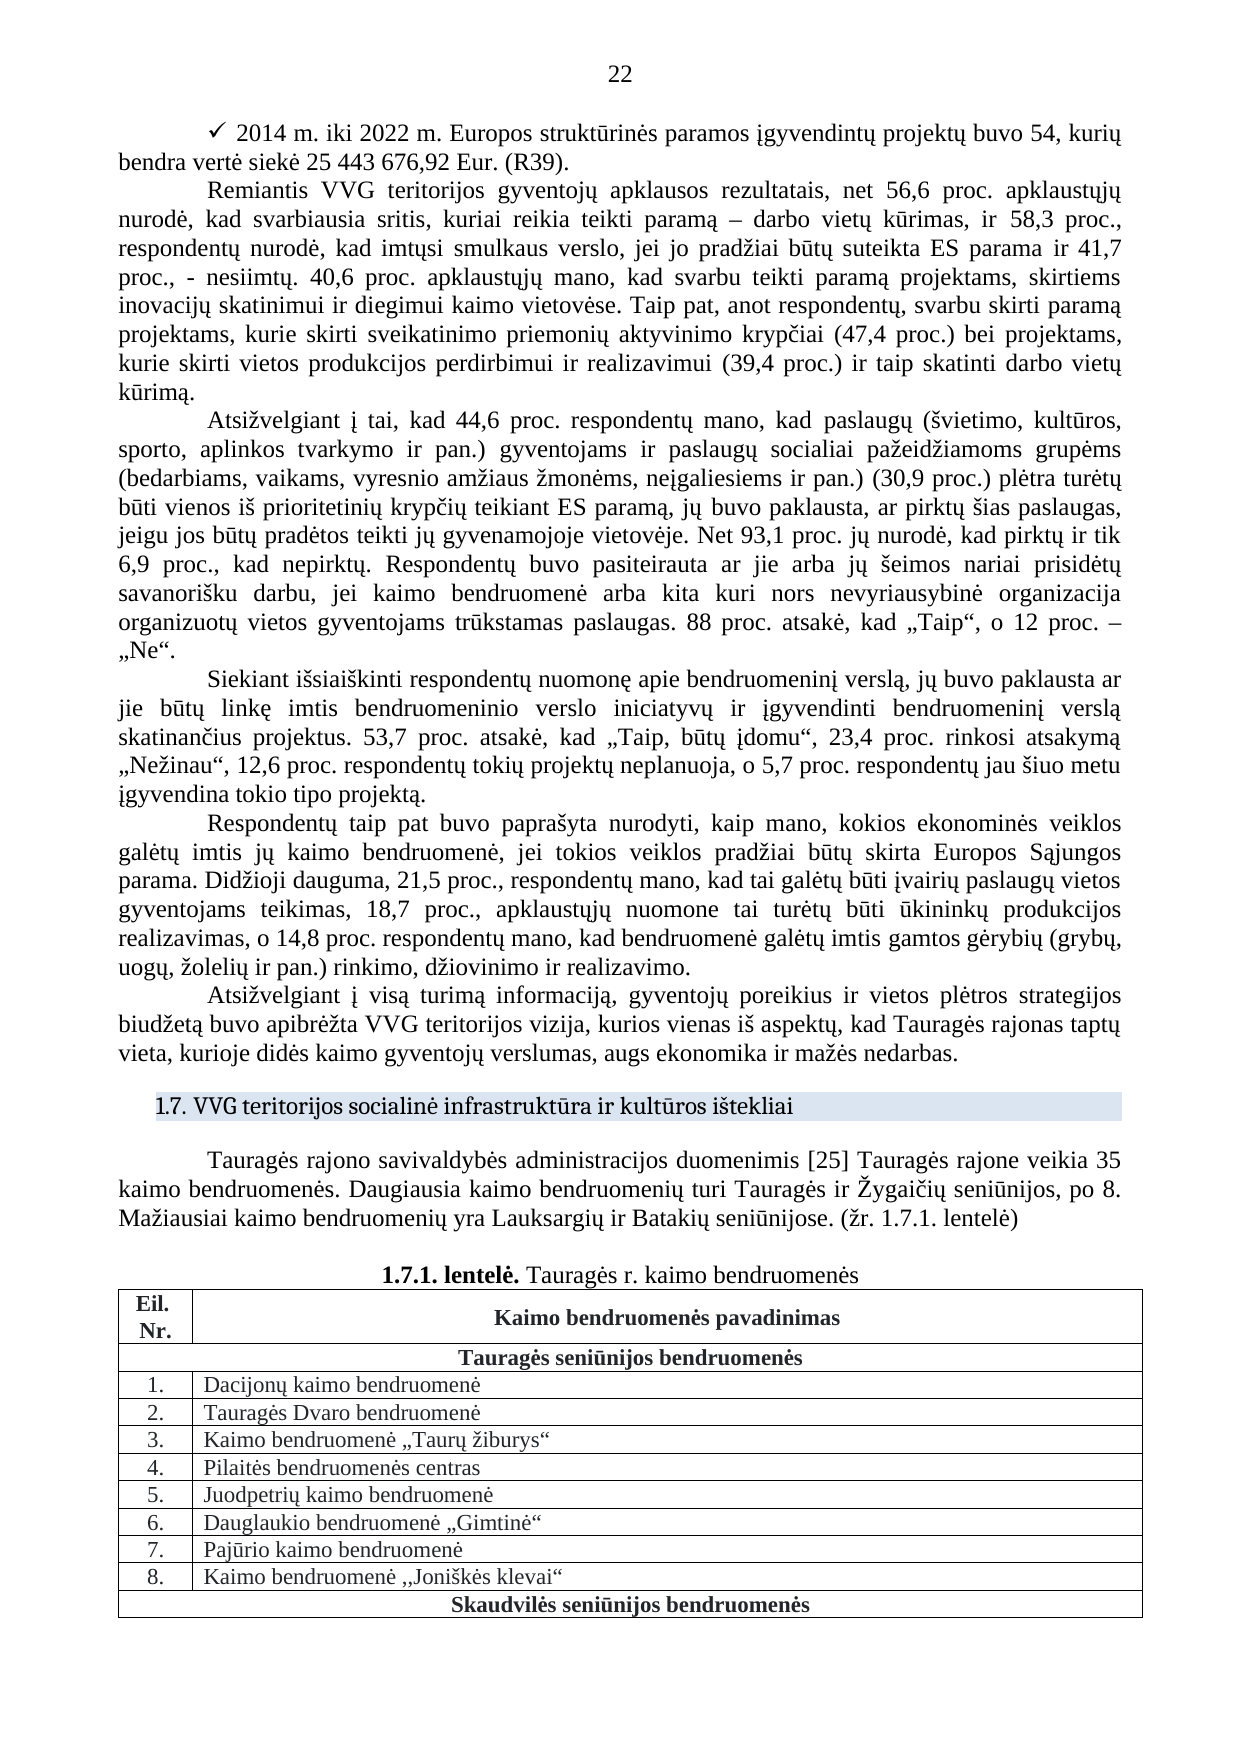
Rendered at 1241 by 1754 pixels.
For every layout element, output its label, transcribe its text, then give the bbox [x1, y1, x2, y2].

table_header Kaimo bendruomenės pavadinimas [193, 1290, 1142, 1343]
table_cell Skaudvilės seniūnijos bendruomenės [119, 1591, 1142, 1617]
list Tauragės rajono savivaldybės administracijos duomenimis [25] Tauragės rajone veikia 35 kaimo bendruomenės. Daugiausia kaimo bendruomenių turi Tauragės ir Žygaičių seniūnijos, po 8. Mažiausiai kaimo bendruomenių yra Lauksargių ir Batakių seniūnijose. (žr. 1.7.1. lentelė) [118, 1146, 1122, 1232]
subtitle VVG teritorijos socialinė infrastruktūra ir kultūros ištekliai [156, 1092, 1122, 1121]
list 2014 m. iki 2022 m. Europos struktūrinės paramos įgyvendintų projektų buvo 54, kurių bendra vertė siekė 25 443 676,92 Eur. (R39). [118, 118, 1122, 176]
table_cell 1. [119, 1372, 192, 1398]
table_cell 6. [119, 1509, 192, 1535]
table_cell 2. [119, 1399, 192, 1425]
table_cell Juodpetrių kaimo bendruomenė [193, 1481, 1142, 1507]
table_cell Tauragės Dvaro bendruomenė [193, 1399, 1142, 1425]
table_cell Kaimo bendruomenė „Taurų žiburys“ [193, 1426, 1142, 1453]
table_cell 3. [119, 1426, 192, 1453]
table_cell 7. [119, 1536, 192, 1562]
table_cell 4. [119, 1454, 192, 1480]
text 1.7.1. lentelė. Tauragės r. kaimo bendruomenės [118, 1261, 1122, 1289]
text Atsižvelgiant į tai, kad 44,6 proc. respondentų mano, kad paslaugų (švietimo, kultūros, sporto, aplinkos tvarkymo ir pan.) gyventojams ir paslaugų socialiai pažeidžiamoms grupėms (bedarbiams, vaikams, vyresnio amžiaus žmonėms, neįgaliesiems ir pan.) (30,9 proc.) plėtra turėtų būti vienos iš prioritetinių krypčių teikiant ES paramą, jų buvo paklausta, ar pirktų šias paslaugas, jeigu jos būtų pradėtos teikti jų gyvenamojoje vietovėje. Net 93,1 proc. jų nurodė, kad pirktų ir tik 6,9 proc., kad nepirktų. Respondentų buvo pasiteirauta ar jie arba jų šeimos nariai prisidėtų savanorišku darbu, jei kaimo bendruomenė arba kita kuri nors nevyriausybinė organizacija organizuotų vietos gyventojams trūkstamas paslaugas. 88 proc. atsakė, kad „Taip“, o 12 proc. – „Ne“. [118, 406, 1122, 664]
table_cell Kaimo bendruomenė ,,Joniškės klevai“ [193, 1563, 1142, 1590]
text Remiantis VVG teritorijos gyventojų apklausos rezultatais, net 56,6 proc. apklaustųjų nurodė, kad svarbiausia sritis, kuriai reikia teikti paramą – darbo vietų kūrimas, ir 58,3 proc., respondentų nurodė, kad imtųsi smulkaus verslo, jei jo pradžiai būtų suteikta ES parama ir 41,7 proc., - nesiimtų. 40,6 proc. apklaustųjų mano, kad svarbu teikti paramą projektams, skirtiems inovacijų skatinimui ir diegimui kaimo vietovėse. Taip pat, anot respondentų, svarbu skirti paramą projektams, kurie skirti sveikatinimo priemonių aktyvinimo krypčiai (47,4 proc.) bei projektams, kurie skirti vietos produkcijos perdirbimui ir realizavimui (39,4 proc.) ir taip skatinti darbo vietų kūrimą. [118, 176, 1122, 406]
text Respondentų taip pat buvo paprašyta nurodyti, kaip mano, kokios ekonominės veiklos galėtų imtis jų kaimo bendruomenė, jei tokios veiklos pradžiai būtų skirta Europos Sąjungos parama. Didžioji dauguma, 21,5 proc., respondentų mano, kad tai galėtų būti įvairių paslaugų vietos gyventojams teikimas, 18,7 proc., apklaustųjų nuomone tai turėtų būti ūkininkų produkcijos realizavimas, o 14,8 proc. respondentų mano, kad bendruomenė galėtų imtis gamtos gėrybių (grybų, uogų, žolelių ir pan.) rinkimo, džiovinimo ir realizavimo. [118, 808, 1122, 981]
table_cell 8. [119, 1563, 192, 1590]
text Atsižvelgiant į visą turimą informaciją, gyventojų poreikius ir vietos plėtros strategijos biudžetą buvo apibrėžta VVG teritorijos vizija, kurios vienas iš aspektų, kad Tauragės rajonas taptų vieta, kurioje didės kaimo gyventojų verslumas, augs ekonomika ir mažės nedarbas. [118, 981, 1122, 1067]
table_cell 5. [119, 1481, 192, 1507]
text Siekiant išsiaiškinti respondentų nuomonę apie bendruomeninį verslą, jų buvo paklausta ar jie būtų linkę imtis bendruomeninio verslo iniciatyvų ir įgyvendinti bendruomeninį verslą skatinančius projektus. 53,7 proc. atsakė, kad „Taip, būtų įdomu“, 23,4 proc. rinkosi atsakymą „Nežinau“, 12,6 proc. respondentų tokių projektų neplanuoja, o 5,7 proc. respondentų jau šiuo metu įgyvendina tokio tipo projektą. [118, 664, 1122, 808]
table_cell Pajūrio kaimo bendruomenė [193, 1536, 1142, 1562]
table_cell Tauragės seniūnijos bendruomenės [119, 1344, 1142, 1371]
table_cell Pilaitės bendruomenės centras [193, 1454, 1142, 1480]
table_cell Dacijonų kaimo bendruomenė [193, 1372, 1142, 1398]
table_cell Dauglaukio bendruomenė „Gimtinė“ [193, 1509, 1142, 1535]
table_header Eil. Nr. [119, 1290, 192, 1343]
